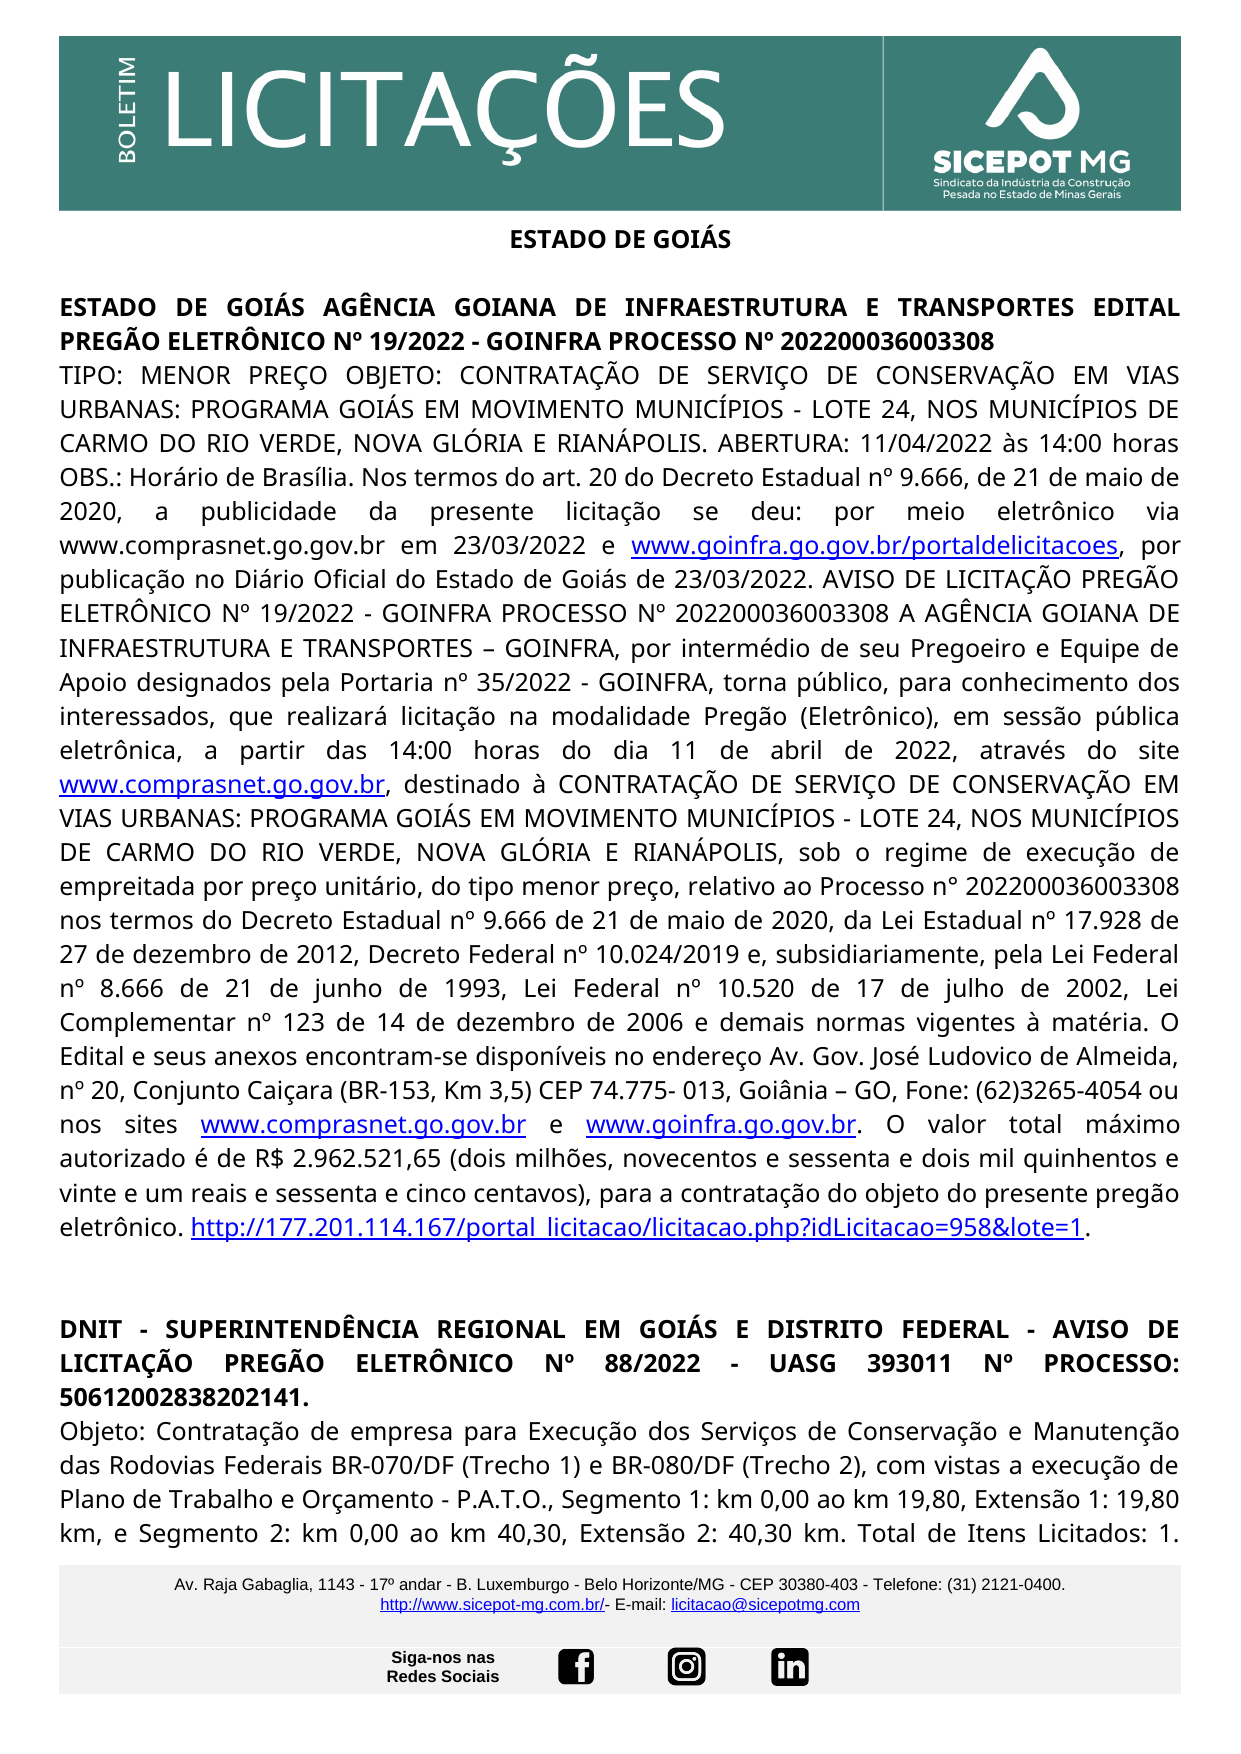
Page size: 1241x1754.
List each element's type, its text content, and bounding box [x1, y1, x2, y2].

text DNIT - SUPERINTENDÊNCIA REGIONAL EM GOIÁS E DISTRITO FEDERAL - AVISO DE LICITAÇÃO PREGÃO ELETRÔNICO Nº 88/2022 - UASG 393011 Nº PROCESSO: 50612002838202141. [59, 1311, 1181, 1414]
picture [667, 1647, 706, 1686]
picture [557, 1648, 594, 1685]
text ESTADO DE GOIÁS AGÊNCIA GOIANA DE INFRAESTRUTURA E TRANSPORTES EDITAL PREGÃO ELETRÔNICO Nº 19/2022 - GOINFRA PROCESSO Nº 202200036003308 [59, 289, 1181, 358]
picture [771, 1648, 809, 1686]
text TIPO: MENOR PREÇO OBJETO: CONTRATAÇÃO DE SERVIÇO DE CONSERVAÇÃO EM VIAS URBANAS: PROGRAMA GOIÁS EM MOVIMENTO MUNICÍPIOS - LOTE 24, NOS MUNICÍPIOS DE CARMO DO RIO VERDE, NOVA GLÓRIA E RIANÁPOLIS. ABERTURA: 11/04/2022 às 14:00 horas OBS.: Horário de Brasília. Nos termos do art. 20 do Decreto Estadual nº 9.666, de 21 de maio de 2020, a publicidade da presente licitação se deu: por meio eletrônico via www.comprasnet.go.gov.br em 23/03/2022 e www.goinfra.go.gov.br/portaldelicitacoes, por publicação no Diário Oficial do Estado de Goiás de 23/03/2022. AVISO DE LICITAÇÃO PREGÃO ELETRÔNICO Nº 19/2022 - GOINFRA PROCESSO Nº 202200036003308 A AGÊNCIA GOIANA DE INFRAESTRUTURA E TRANSPORTES – GOINFRA, por intermédio de seu Pregoeiro e Equipe de Apoio designados pela Portaria nº 35/2022 - GOINFRA, torna público, para conhecimento dos interessados, que realizará licitação na modalidade Pregão (Eletrônico), em sessão pública eletrônica, a partir das 14:00 horas do dia 11 de abril de 2022, através do site www.comprasnet.go.gov.br, destinado à CONTRATAÇÃO DE SERVIÇO DE CONSERVAÇÃO EM VIAS URBANAS: PROGRAMA GOIÁS EM MOVIMENTO MUNICÍPIOS - LOTE 24, NOS MUNICÍPIOS DE CARMO DO RIO VERDE, NOVA GLÓRIA E RIANÁPOLIS, sob o regime de execução de empreitada por preço unitário, do tipo menor preço, relativo ao Processo n° 202200036003308 nos termos do Decreto Estadual nº 9.666 de 21 de maio de 2020, da Lei Estadual nº 17.928 de 27 de dezembro de 2012, Decreto Federal nº 10.024/2019 e, subsidiariamente, pela Lei Federal nº 8.666 de 21 de junho de 1993, Lei Federal nº 10.520 de 17 de julho de 2002, Lei Complementar nº 123 de 14 de dezembro de 2006 e demais normas vigentes à matéria. O Edital e seus anexos encontram-se disponíveis no endereço Av. Gov. José Ludovico de Almeida, nº 20, Conjunto Caiçara (BR-153, Km 3,5) CEP 74.775- 013, Goiânia – GO, Fone: (62)3265-4054 ou nos sites www.comprasnet.go.gov.br e www.goinfra.go.gov.br. O valor total máximo autorizado é de R$ 2.962.521,65 (dois milhões, novecentos e sessenta e dois mil quinhentos e vinte e um reais e sessenta e cinco centavos), para a contratação do objeto do presente pregão eletrônico. http://177.201.114.167/portal_licitacao/licitacao.php?idLicitacao=958&lote=1. [59, 358, 1181, 1243]
picture [59, 36, 1181, 211]
text ESTADO DE GOIÁS [59, 221, 1181, 256]
